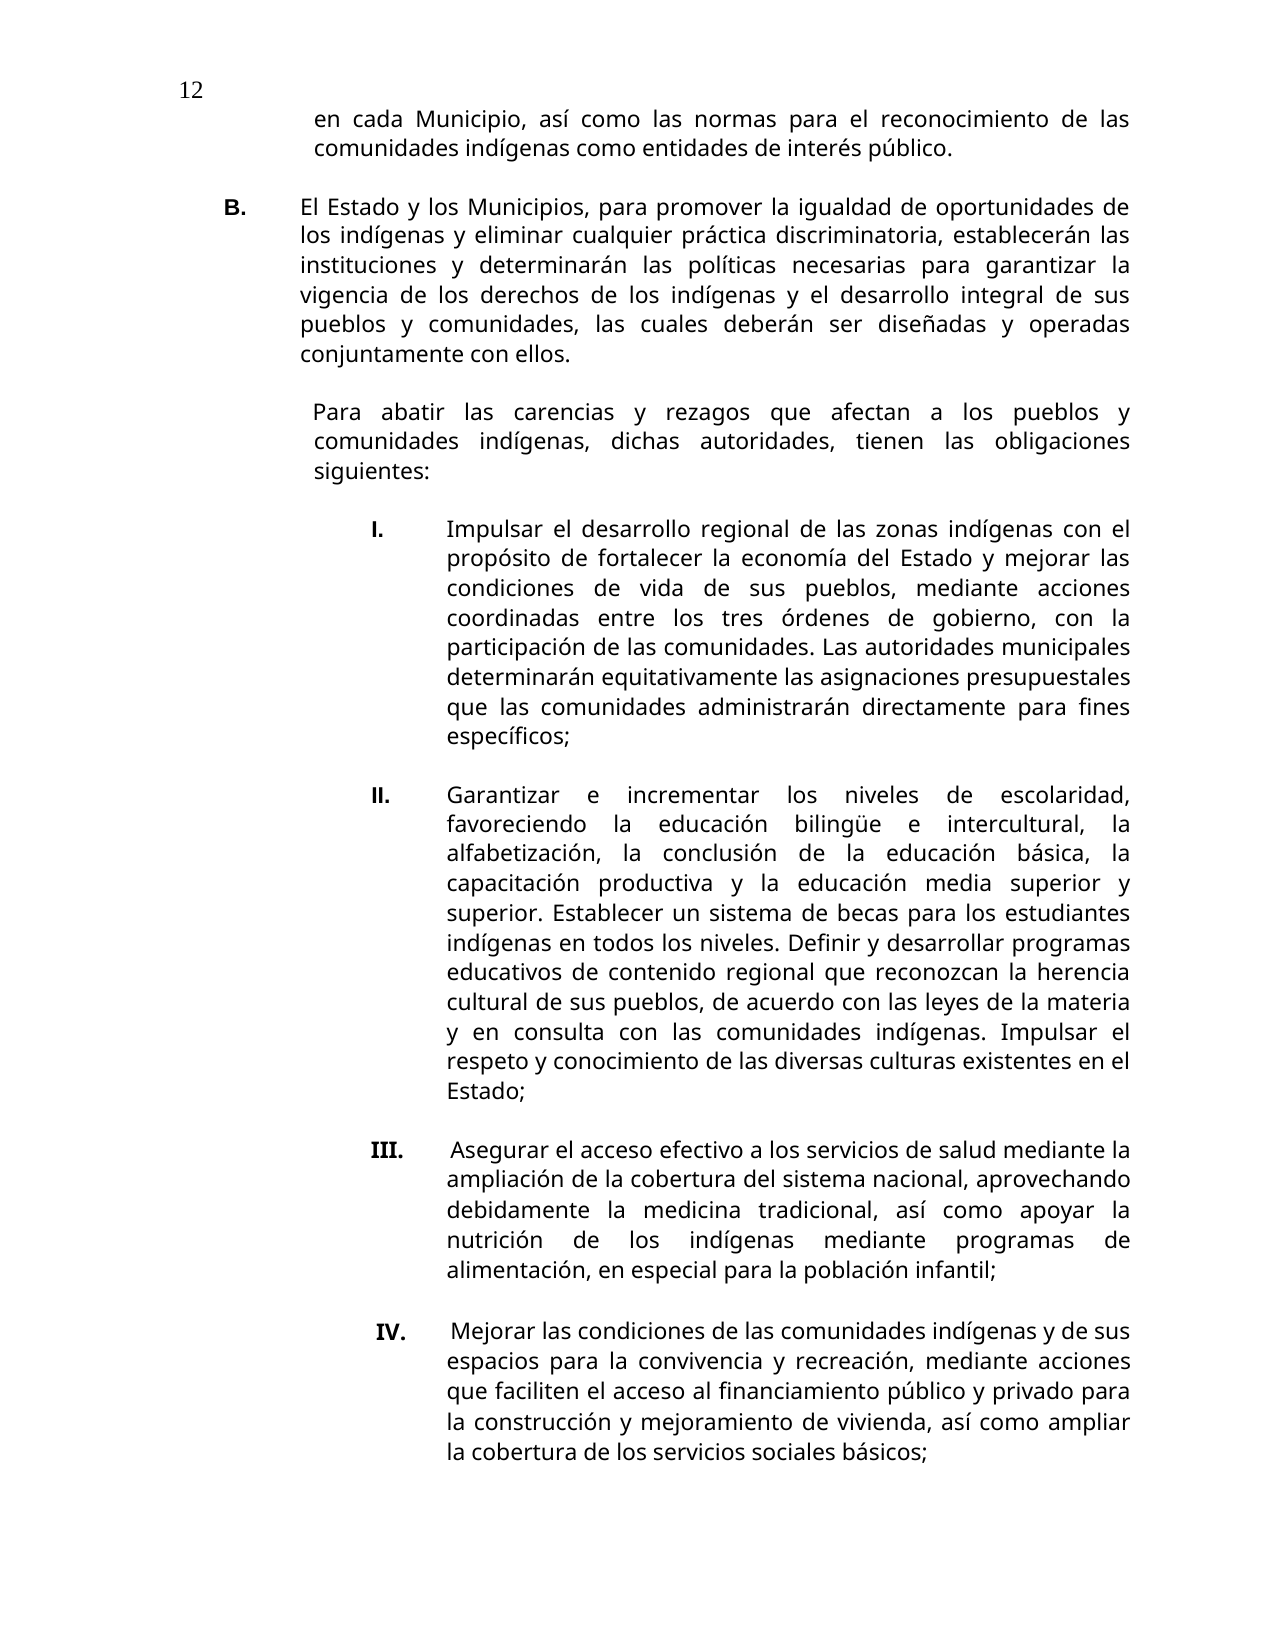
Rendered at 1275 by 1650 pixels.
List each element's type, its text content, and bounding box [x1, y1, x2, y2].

table_cell IV. [150, 1316, 446, 1497]
table_header III. [150, 1134, 446, 1316]
table_cell Mejorar las condiciones de las comunidades indígenas y de sus espacios para la convivencia y recreación, mediante acciones que faciliten el acceso al financiamiento público y privado para la construcción y mejoramiento de vivienda, así como ampliar la cobertura de los servicios sociales básicos; [446, 1316, 1131, 1497]
table_header Asegurar el acceso efectivo a los servicios de salud mediante la ampliación de la cobertura del sistema nacional, aprovechando debidamente la medicina tradicional, así como apoyar la nutrición de los indígenas mediante programas de alimentación, en especial para la población infantil; [446, 1134, 1131, 1316]
list El Estado y los Municipios, para promover la igualdad de oportunidades de los indígenas y eliminar cualquier práctica discriminatoria, establecerán las instituciones y determinarán las políticas necesarias para garantizar la vigencia de los derechos de los indígenas y el desarrollo integral de sus pueblos y comunidades, las cuales deberán ser diseñadas y operadas conjuntamente con ellos. [224, 191, 1131, 369]
list Impulsar el desarrollo regional de las zonas indígenas con el propósito de fortalecer la economía del Estado y mejorar las condiciones de vida de sus pueblos, mediante acciones coordinadas entre los tres órdenes de gobierno, con la participación de las comunidades. Las autoridades municipales determinarán equitativamente las asignaciones presupuestales que las comunidades administrarán directamente para fines específicos; [371, 514, 1131, 752]
list Garantizar e incrementar los niveles de escolaridad, favoreciendo la educación bilingüe e intercultural, la alfabetización, la conclusión de la educación básica, la capacitación productiva y la educación media superior y superior. Establecer un sistema de becas para los estudiantes indígenas en todos los niveles. Definir y desarrollar programas educativos de contenido regional que reconozcan la herencia cultural de sus pueblos, de acuerdo con las leyes de la materia y en consulta con las comunidades indígenas. Impulsar el respeto y conocimiento de las diversas culturas existentes en el Estado; [371, 779, 1131, 1106]
text Para abatir las carencias y rezagos que afectan a los pueblos y comunidades indígenas, dichas autoridades, tienen las obligaciones siguientes: [312, 397, 1131, 486]
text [312, 104, 1131, 163]
